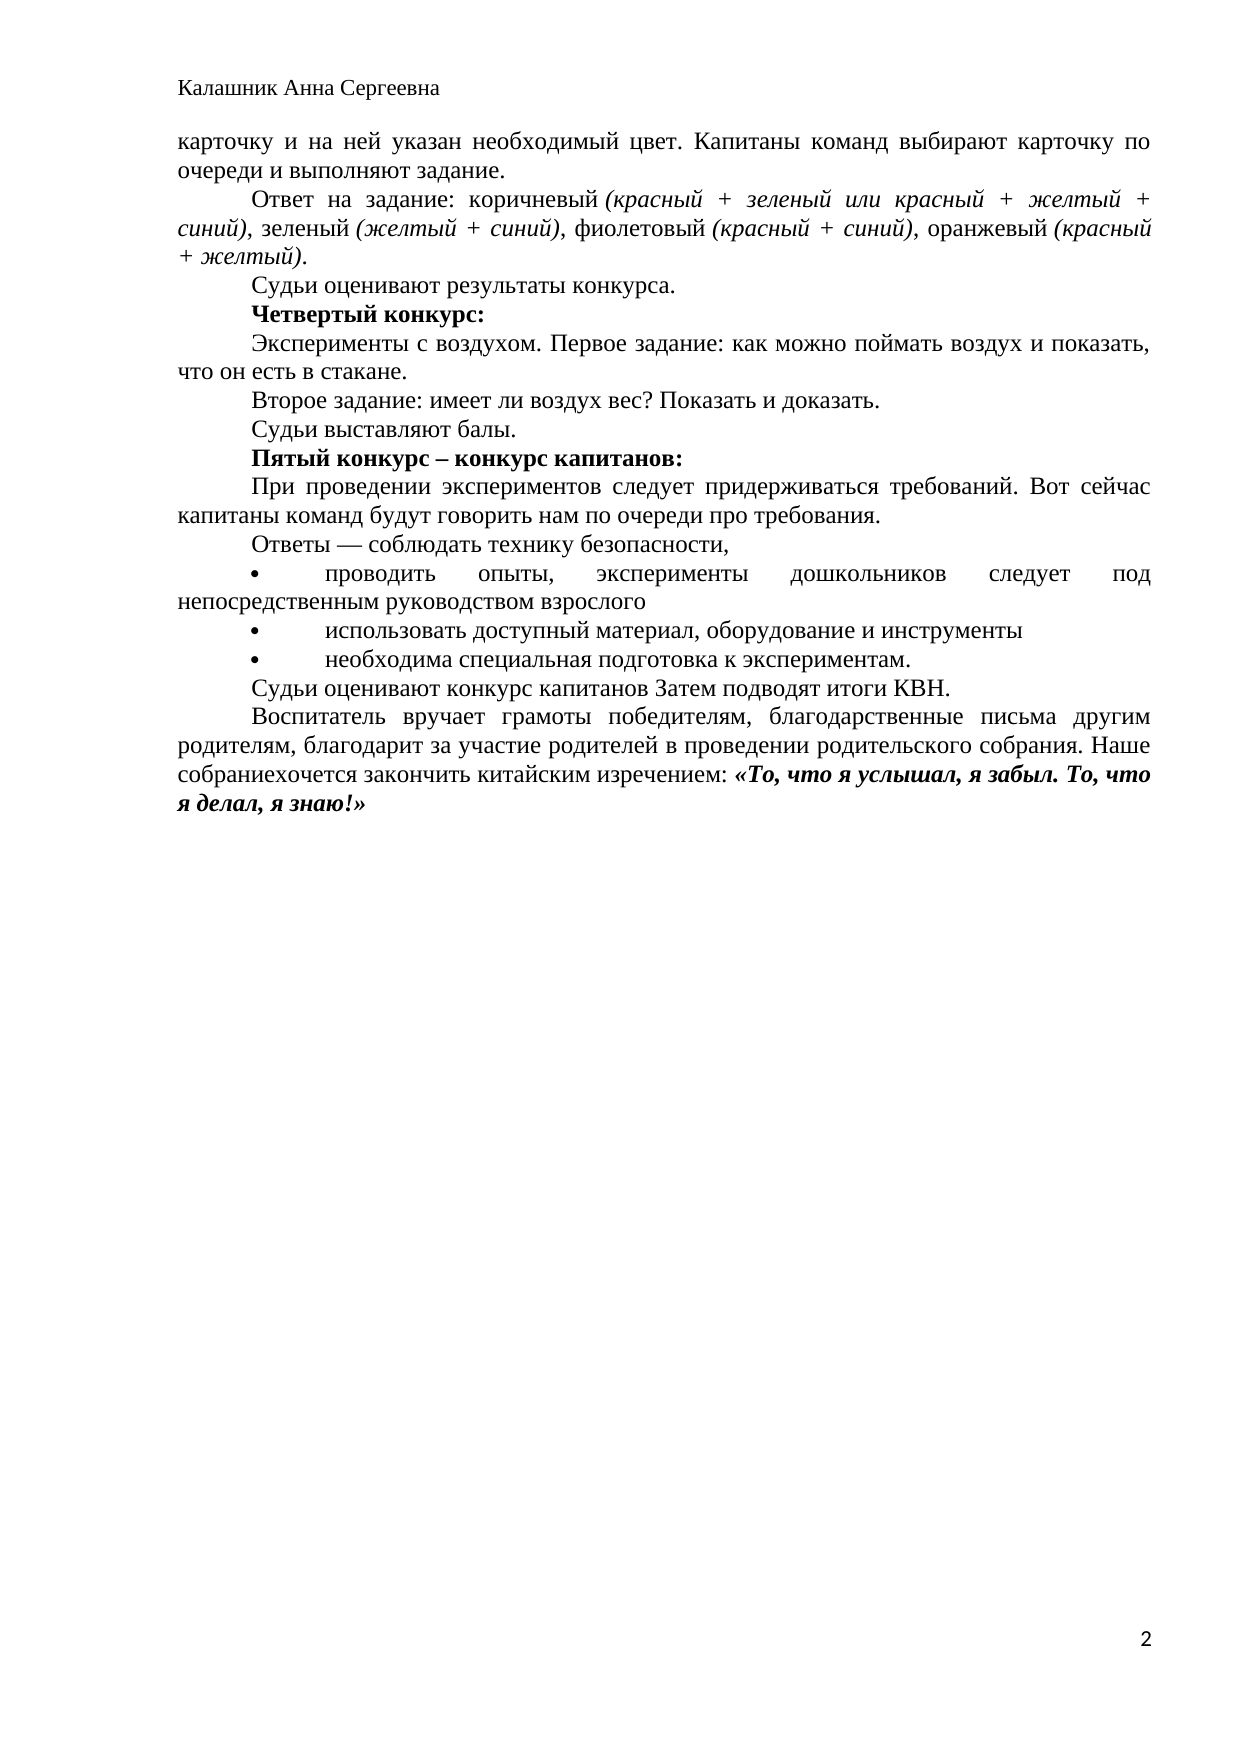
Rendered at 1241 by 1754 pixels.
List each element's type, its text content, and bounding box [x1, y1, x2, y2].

text Судьи оценивают конкурс капитанов Затем подводят итоги КВН. [177, 673, 1152, 701]
text Четвертый конкурс: [177, 299, 1152, 328]
text Судьи выставляют балы. [177, 414, 1152, 443]
text Второе задание: имеет ли воздух вес? Показать и доказать. [177, 385, 1152, 414]
text Эксперименты с воздухом. Первое задание: как можно поймать воздух и показать, что он есть в стакане. [177, 328, 1152, 385]
text Ответы — соблюдать технику безопасности, [177, 529, 1152, 558]
list проводить опыты, эксперименты дошкольников следует под непосредственным руководством взрослого [177, 558, 1152, 615]
text Ответ на задание: коричневый (красный + зеленый или красный + желтый + синий), зеленый (желтый + синий), фиолетовый (красный + синий), оранжевый (красный + желтый). [177, 184, 1152, 270]
text Пятый конкурс – конкурс капитанов: [177, 443, 1152, 471]
list использовать доступный материал, оборудование и инструменты [177, 615, 1152, 644]
text Воспитатель вручает грамоты победителям, благодарственные письма другим родителям, благодарит за участие родителей в проведении родительского собрания. Наше собраниехочется закончить китайским изречением: «То, что я услышал, я забыл. То, что я делал, я знаю!» [177, 701, 1152, 816]
list необходима специальная подготовка к экспериментам. [177, 644, 1152, 673]
text Судьи оценивают результаты конкурса. [177, 270, 1152, 299]
text При проведении экспериментов следует придерживаться требований. Вот сейчас капитаны команд будут говорить нам по очереди про требования. [177, 471, 1152, 529]
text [177, 126, 1152, 184]
